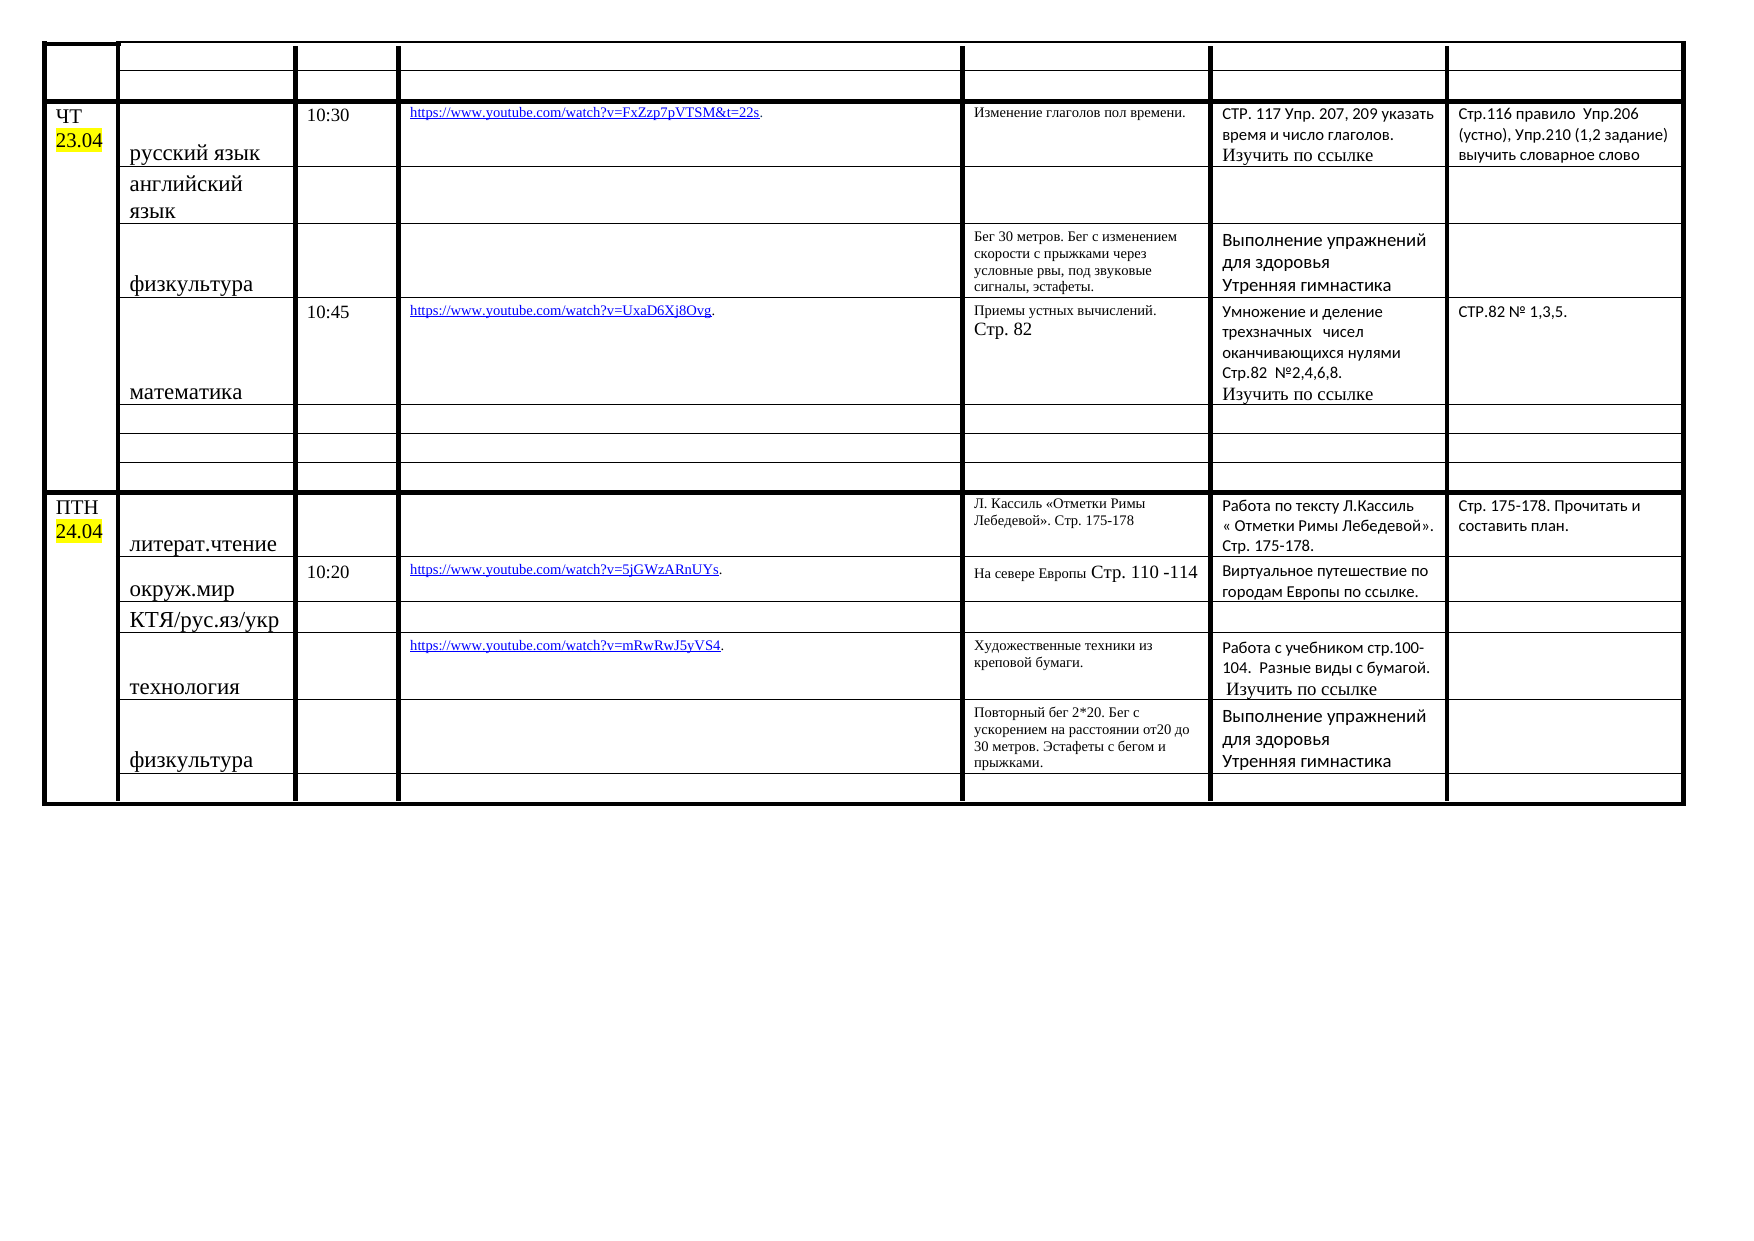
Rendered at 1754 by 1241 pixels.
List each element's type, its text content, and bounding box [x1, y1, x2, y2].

table_cell [1449, 602, 1681, 632]
table_cell [298, 700, 396, 773]
table_cell [1449, 167, 1681, 223]
table_cell [401, 224, 960, 297]
table_cell Выполнение упражнений для здоровья Утренняя гимнастика [1213, 700, 1445, 773]
table_cell [401, 602, 960, 632]
table_cell Повторный бег 2*20. Бег с ускорением на расстоянии от20 до 30 метров. Эстафеты с бегом и прыжками. [965, 700, 1208, 773]
table_cell физкультура [120, 700, 293, 773]
table_cell [401, 495, 960, 556]
table_cell [298, 633, 396, 699]
table_cell СТР. 117 Упр. 207, 209 указать время и число глаголов. Изучить по ссылке [1213, 104, 1445, 166]
table_cell [965, 602, 1208, 632]
table_cell [298, 71, 396, 99]
table_cell Художественные техники из креповой бумаги. [965, 633, 1208, 699]
table_cell математика [120, 298, 293, 404]
table_cell [963, 43, 1211, 70]
table_cell [298, 463, 396, 490]
table_cell 10:20 [298, 557, 396, 601]
table_cell Умножение и деление трехзначных чисел оканчивающихся нулями Стр.82 №2,4,6,8. Изучить по ссылке [1213, 298, 1445, 404]
table_cell [298, 224, 396, 297]
table_cell [295, 43, 399, 70]
table_cell [401, 405, 960, 433]
table_cell литерат.чтение [120, 495, 293, 556]
table_cell [298, 602, 396, 632]
table_cell [965, 434, 1208, 462]
table_cell английский язык [120, 167, 293, 223]
table_cell 10:45 [298, 298, 396, 404]
table_cell [1213, 463, 1445, 490]
table_cell [1449, 463, 1681, 490]
table_cell [965, 463, 1208, 490]
table_cell https://www.youtube.com/watch?v=FxZzp7pVTSM&t=22s. [401, 104, 960, 166]
table_cell [120, 43, 295, 70]
table_cell окруж.мир [120, 557, 293, 601]
table_cell [1213, 602, 1445, 632]
table_cell [1213, 434, 1445, 462]
table_cell На севере Европы Стр. 110 -114 [965, 557, 1208, 601]
table_cell [1449, 774, 1681, 801]
table_cell Выполнение упражнений для здоровья Утренняя гимнастика [1213, 224, 1445, 297]
table_cell [298, 405, 396, 433]
table_cell https://www.youtube.com/watch?v=5jGWzARnUYs. [401, 557, 960, 601]
table_cell [965, 774, 1208, 801]
table_cell Бег 30 метров. Бег с изменением скорости с прыжками через условные рвы, под звуковые сигналы, эстафеты. [965, 224, 1208, 297]
table_cell [120, 463, 293, 490]
table_cell Л. Кассиль «Отметки Римы Лебедевой». Стр. 175-178 [965, 495, 1208, 556]
table_cell [120, 405, 293, 433]
table_cell [120, 71, 293, 99]
table_cell [401, 434, 960, 462]
table_cell [965, 167, 1208, 223]
table_cell [399, 43, 963, 70]
table_cell [965, 71, 1208, 99]
table_cell [120, 434, 293, 462]
table_cell [298, 167, 396, 223]
table_cell https://www.youtube.com/watch?v=mRwRwJ5yVS4. [401, 633, 960, 699]
table_cell [1211, 43, 1447, 70]
table_cell [298, 495, 396, 556]
table_cell русский язык [120, 104, 293, 166]
table_cell [1449, 71, 1681, 99]
table_cell https://www.youtube.com/watch?v=UxaD6Xj8Ovg. [401, 298, 960, 404]
table_cell [401, 463, 960, 490]
table_cell Виртуальное путешествие по городам Европы по ссылке. [1213, 557, 1445, 601]
table_cell ЧТ 23.04 [47, 104, 116, 490]
table_cell СТР.82 № 1,3,5. [1449, 298, 1681, 404]
table_cell [965, 405, 1208, 433]
table_cell [1213, 405, 1445, 433]
table_cell [401, 700, 960, 773]
table_cell [1449, 434, 1681, 462]
table_cell технология [120, 633, 293, 699]
table_cell КТЯ/рус.яз/укр [120, 602, 293, 632]
table_cell Стр. 175-178. Прочитать и составить план. [1449, 495, 1681, 556]
table_cell Стр.116 правило Упр.206 (устно), Упр.210 (1,2 задание) выучить словарное слово [1449, 104, 1681, 166]
table_cell [401, 167, 960, 223]
table_cell Работа по тексту Л.Кассиль « Отметки Римы Лебедевой». Стр. 175-178. [1213, 495, 1445, 556]
table_cell [1447, 43, 1681, 70]
table_cell [298, 434, 396, 462]
table_cell [120, 774, 293, 801]
table_cell Работа с учебником стр.100-104. Разные виды с бумагой. Изучить по ссылке [1213, 633, 1445, 699]
table_cell [1213, 774, 1445, 801]
table_cell физкультура [120, 224, 293, 297]
table_cell [1213, 71, 1445, 99]
table_cell [298, 774, 396, 801]
table_cell [1449, 700, 1681, 773]
table_cell 10:30 [298, 104, 396, 166]
table_cell Приемы устных вычислений. Стр. 82 [965, 298, 1208, 404]
table_cell [401, 774, 960, 801]
table_cell Изменение глаголов пол времени. [965, 104, 1208, 166]
table_cell [401, 71, 960, 99]
table_cell [1449, 557, 1681, 601]
table_cell ПТН 24.04 [47, 495, 116, 801]
table_cell [1449, 405, 1681, 433]
table_cell [1213, 167, 1445, 223]
table_cell [1449, 633, 1681, 699]
table_cell [1449, 224, 1681, 297]
